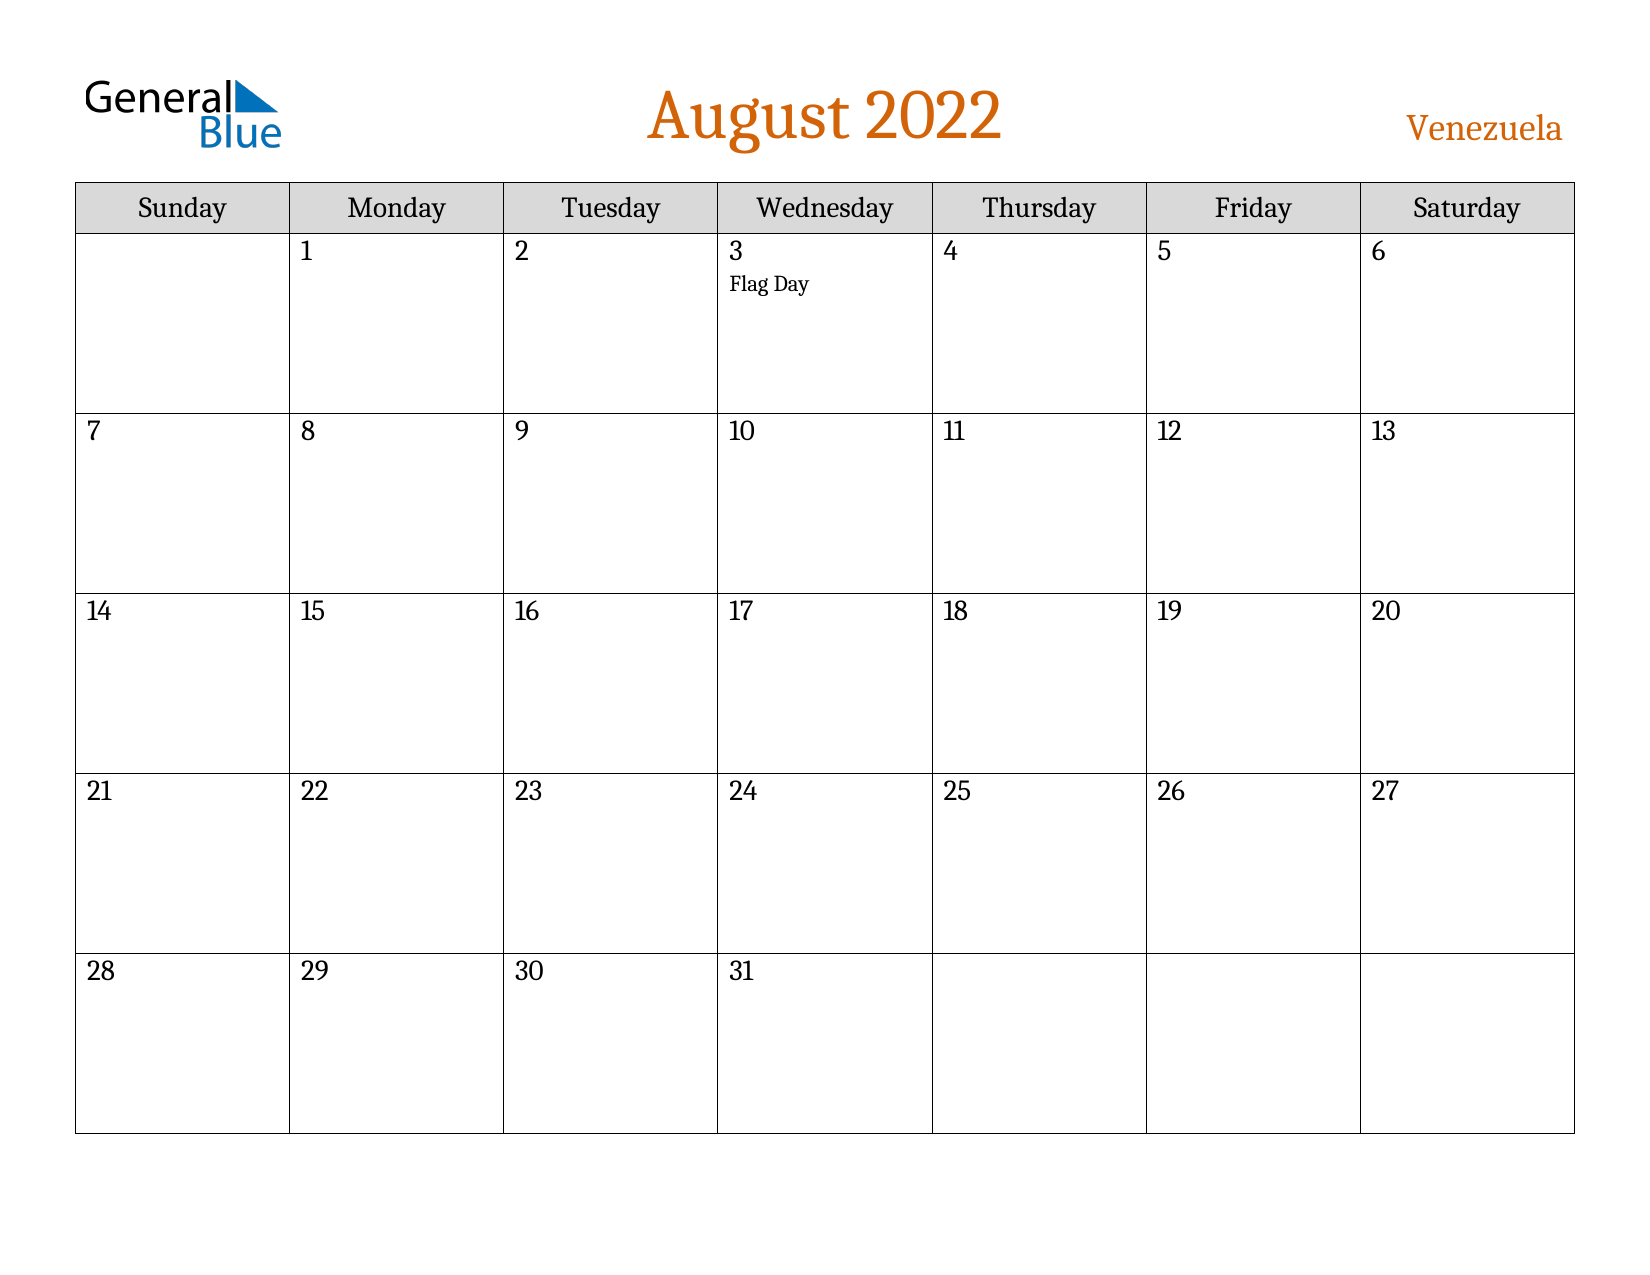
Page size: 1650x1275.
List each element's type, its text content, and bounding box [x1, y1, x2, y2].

table_cell 17 [718, 594, 932, 630]
table_cell [933, 270, 1146, 413]
table_cell 18 [933, 594, 1146, 630]
table_cell 7 [76, 414, 289, 450]
table_cell 28 [76, 954, 289, 990]
table_cell [290, 450, 503, 593]
table_cell 4 [933, 234, 1146, 270]
table_cell Thursday [933, 183, 1146, 233]
table_cell [290, 270, 503, 413]
table_cell [1147, 954, 1360, 990]
table_cell [1361, 810, 1574, 953]
table_cell 19 [1147, 594, 1360, 630]
table_cell 9 [504, 414, 717, 450]
table_cell 31 [718, 954, 932, 990]
table_cell [718, 450, 932, 593]
table_cell [76, 234, 289, 270]
table_cell Friday [1147, 183, 1360, 233]
table_cell [1361, 270, 1574, 413]
table_cell Flag Day [718, 270, 932, 413]
table_cell [504, 450, 717, 593]
table_cell [76, 450, 289, 593]
table_cell 20 [1361, 594, 1574, 630]
table_cell [290, 810, 503, 953]
table_cell [1361, 954, 1574, 990]
table_cell [1361, 450, 1574, 593]
table_cell [76, 990, 289, 1133]
table_cell [718, 810, 932, 953]
table_cell 3 [718, 234, 932, 270]
table_cell Wednesday [718, 183, 932, 233]
table_cell 27 [1361, 774, 1574, 810]
table_cell 2 [504, 234, 717, 270]
table_cell 6 [1361, 234, 1574, 270]
table_cell 15 [290, 594, 503, 630]
table_cell 23 [504, 774, 717, 810]
table_cell [1147, 270, 1360, 413]
table_cell [718, 990, 932, 1133]
table_cell [1147, 450, 1360, 593]
table_header August 2022 [504, 75, 1146, 182]
table_cell [504, 270, 717, 413]
picture [86, 80, 281, 148]
table_cell 25 [933, 774, 1146, 810]
table_cell 1 [290, 234, 503, 270]
table_cell [1361, 990, 1574, 1133]
table_cell Monday [290, 183, 503, 233]
table_cell Sunday [76, 183, 289, 233]
table_cell 26 [1147, 774, 1360, 810]
table_cell [290, 990, 503, 1133]
table_cell 22 [290, 774, 503, 810]
table_cell 29 [290, 954, 503, 990]
table_cell [1147, 990, 1360, 1133]
table_cell 8 [290, 414, 503, 450]
table_cell [1147, 630, 1360, 773]
table_cell Saturday [1361, 183, 1574, 233]
table_cell [504, 810, 717, 953]
table_cell 30 [504, 954, 717, 990]
table_cell 21 [76, 774, 289, 810]
table_cell [76, 630, 289, 773]
table_cell 13 [1361, 414, 1574, 450]
table_cell 24 [718, 774, 932, 810]
table_cell [933, 954, 1146, 990]
table_cell 14 [76, 594, 289, 630]
table_cell [290, 630, 503, 773]
table_cell [933, 810, 1146, 953]
table_cell Tuesday [504, 183, 717, 233]
table_header [76, 75, 503, 182]
table_cell [76, 270, 289, 413]
table_cell 16 [504, 594, 717, 630]
table_cell 5 [1147, 234, 1360, 270]
table_cell [933, 630, 1146, 773]
table_cell [933, 990, 1146, 1133]
table_cell [504, 630, 717, 773]
table_cell [718, 630, 932, 773]
table_header Venezuela [1146, 75, 1574, 182]
table_cell [1361, 630, 1574, 773]
table_cell 12 [1147, 414, 1360, 450]
table_cell [76, 810, 289, 953]
table_cell 11 [933, 414, 1146, 450]
table_cell [1147, 810, 1360, 953]
table_cell [933, 450, 1146, 593]
table_cell 10 [718, 414, 932, 450]
table_cell [504, 990, 717, 1133]
